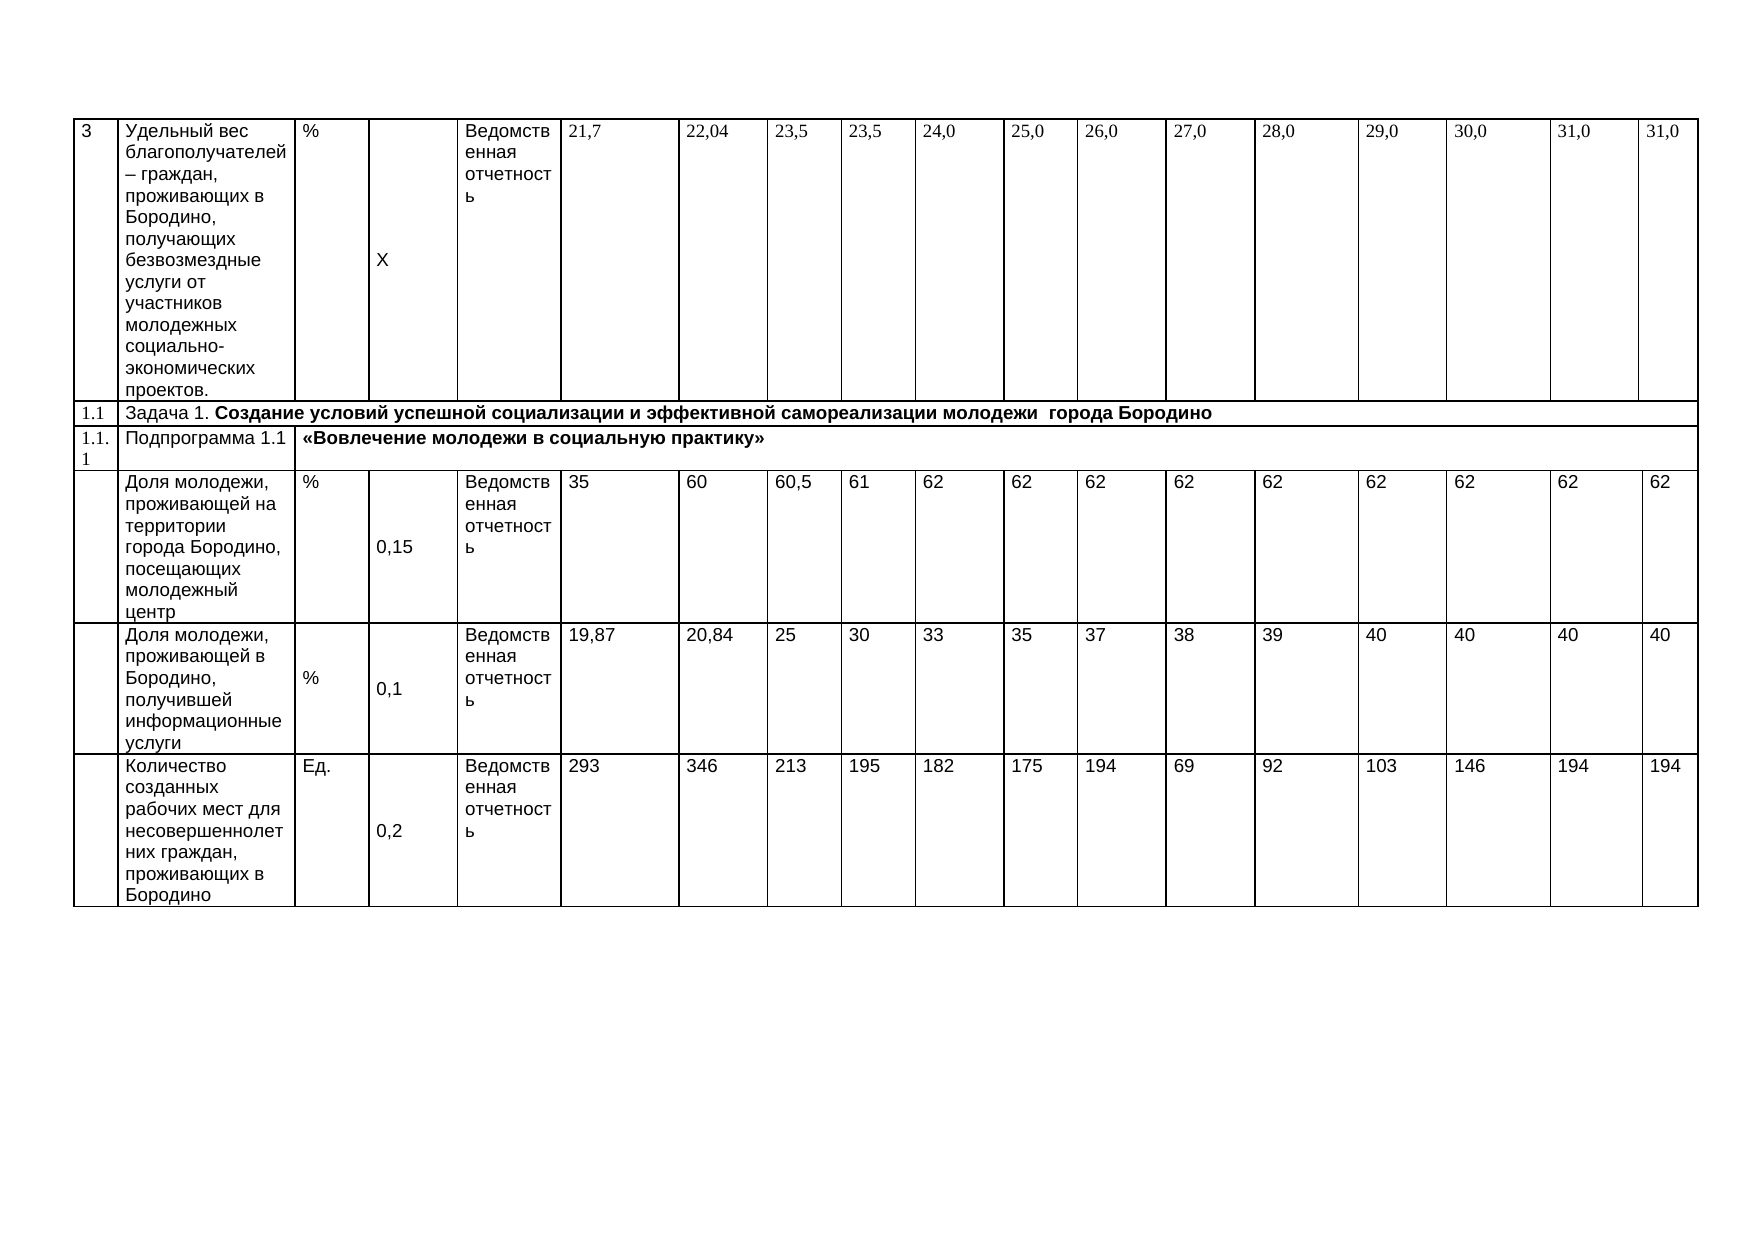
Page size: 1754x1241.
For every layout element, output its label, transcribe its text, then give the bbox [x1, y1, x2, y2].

table_cell 0,2 [370, 755, 457, 906]
table_cell 60,5 [768, 471, 841, 622]
table_cell 26,0 [1078, 120, 1165, 400]
table_cell 69 [1167, 755, 1254, 906]
table_cell 182 [916, 755, 1003, 906]
table_cell Удельный вес благополучателей – граждан, проживающих в Бородино, получающих безвозмездные услуги от участников молодежных социально-экономических проектов. [119, 120, 294, 400]
table_cell 25,0 [1005, 120, 1077, 400]
table_cell 19,87 [562, 624, 678, 753]
table_cell 23,5 [842, 120, 915, 400]
table_cell Ведомственная отчетность [458, 471, 560, 622]
table_cell 194 [1551, 755, 1642, 906]
table_cell 30,0 [1447, 120, 1550, 400]
table_cell «Вовлечение молодежи в социальную практику» [296, 427, 1697, 470]
table_cell 62 [1643, 471, 1697, 622]
table_cell Х [370, 120, 457, 400]
table_cell 195 [842, 755, 915, 906]
table_cell 60 [680, 471, 767, 622]
table_cell 38 [1167, 624, 1254, 753]
table_cell 31,0 [1551, 120, 1638, 400]
table_cell 22,04 [680, 120, 767, 400]
table_cell 33 [916, 624, 1003, 753]
table_cell 61 [842, 471, 915, 622]
table_cell [75, 755, 117, 906]
table_cell 146 [1447, 755, 1550, 906]
table_cell 62 [1167, 471, 1254, 622]
table_cell 92 [1256, 755, 1358, 906]
table_cell 62 [1447, 471, 1550, 622]
table_cell 24,0 [916, 120, 1003, 400]
table_cell 29,0 [1359, 120, 1446, 400]
table_cell Доля молодежи, проживающей в Бородино, получившей информационные услуги [119, 624, 294, 753]
table_cell 213 [768, 755, 841, 906]
table_cell [75, 624, 117, 753]
table_cell 293 [562, 755, 678, 906]
table_cell 3 [75, 120, 117, 400]
table_cell % [296, 120, 368, 400]
table_cell 0,15 [370, 471, 457, 622]
table_cell 40 [1359, 624, 1446, 753]
table_cell 40 [1447, 624, 1550, 753]
table_cell 37 [1078, 624, 1165, 753]
table_cell Количество созданных рабочих мест для несовершеннолетних граждан, проживающих в Бородино [119, 755, 294, 906]
table_cell 30 [842, 624, 915, 753]
table_cell 62 [1078, 471, 1165, 622]
table_cell 27,0 [1167, 120, 1254, 400]
table_cell 40 [1551, 624, 1642, 753]
table_cell 346 [680, 755, 767, 906]
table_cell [458, 755, 560, 906]
table_cell 21,7 [562, 120, 678, 400]
table_cell 1.1.1 [75, 427, 117, 470]
table_cell 35 [562, 471, 678, 622]
table_cell 40 [1643, 624, 1697, 753]
table_cell 23,5 [768, 120, 841, 400]
table_cell Доля молодежи, проживающей на территории города Бородино, посещающих молодежный центр [119, 471, 294, 622]
table_cell 0,1 [370, 624, 457, 753]
table_cell 62 [916, 471, 1003, 622]
table_cell 28,0 [1256, 120, 1358, 400]
table_cell % [296, 624, 368, 753]
table_cell Задача 1. Создание условий успешной социализации и эффективной самореализации молодежи города Бородино [119, 402, 1697, 425]
table_cell 39 [1256, 624, 1358, 753]
table_cell % [296, 471, 368, 622]
table_cell 175 [1005, 755, 1077, 906]
table_cell 194 [1078, 755, 1165, 906]
table_cell 62 [1359, 471, 1446, 622]
table_cell 62 [1551, 471, 1642, 622]
table_cell 194 [1643, 755, 1697, 906]
table_cell Ведомственная отчетность [458, 624, 560, 753]
table_cell 62 [1256, 471, 1358, 622]
table_cell 35 [1005, 624, 1077, 753]
table_cell 62 [1005, 471, 1077, 622]
table_cell 25 [768, 624, 841, 753]
table_cell [75, 471, 117, 622]
table_cell 20,84 [680, 624, 767, 753]
table_cell Подпрограмма 1.1 [119, 427, 294, 470]
table_cell 1.1 [75, 402, 117, 425]
table_cell Ед. [296, 755, 368, 906]
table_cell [458, 120, 560, 400]
table_cell 31,0 [1639, 120, 1697, 400]
table_cell 103 [1359, 755, 1446, 906]
